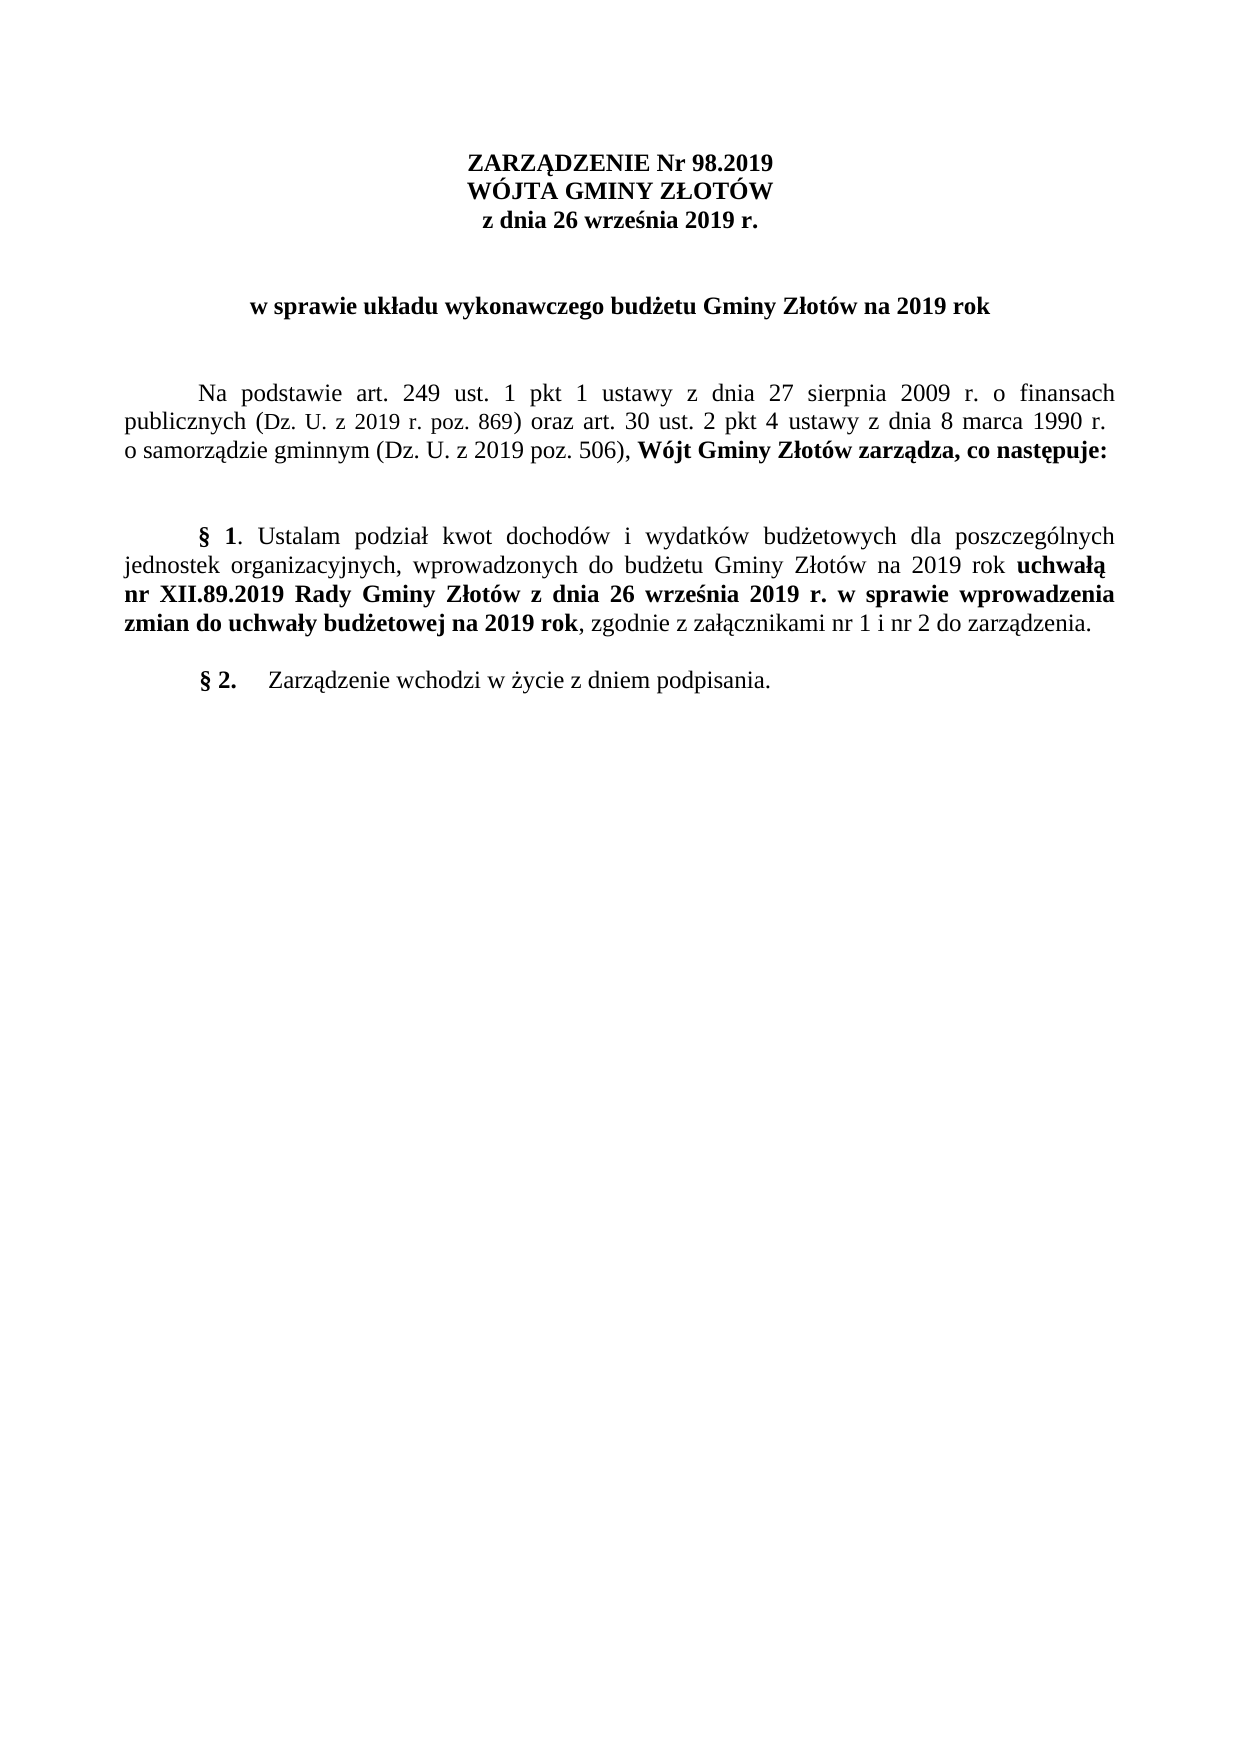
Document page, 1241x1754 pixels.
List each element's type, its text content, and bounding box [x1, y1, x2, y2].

text WÓJTA GMINY ZŁOTÓW [124, 176, 1116, 205]
text § 2. Zarządzenie wchodzi w życie z dniem podpisania. [124, 665, 1116, 694]
text § 1. Ustalam podział kwot dochodów i wydatków budżetowych dla poszczególnych jednostek organizacyjnych, wprowadzonych do budżetu Gminy Złotów na 2019 rok uchwałą nr XII.89.2019 Rady Gminy Złotów z dnia 26 września 2019 r. w sprawie wprowadzenia zmian do uchwały budżetowej na 2019 rok, zgodnie z załącznikami nr 1 i nr 2 do zarządzenia. [124, 521, 1116, 636]
text ZARZĄDZENIE Nr 98.2019 [124, 148, 1116, 176]
text Na podstawie art. 249 ust. 1 pkt 1 ustawy z dnia 27 sierpnia 2009 r. o finansach publicznych (Dz. U. z 2019 r. poz. 869) oraz art. 30 ust. 2 pkt 4 ustawy z dnia 8 marca 1990 r. o samorządzie gminnym (Dz. U. z 2019 poz. 506), Wójt Gminy Złotów zarządza, co następuje: [124, 378, 1116, 464]
text w sprawie układu wykonawczego budżetu Gminy Złotów na 2019 rok [124, 291, 1116, 320]
text z dnia 26 września 2019 r. [124, 205, 1116, 234]
